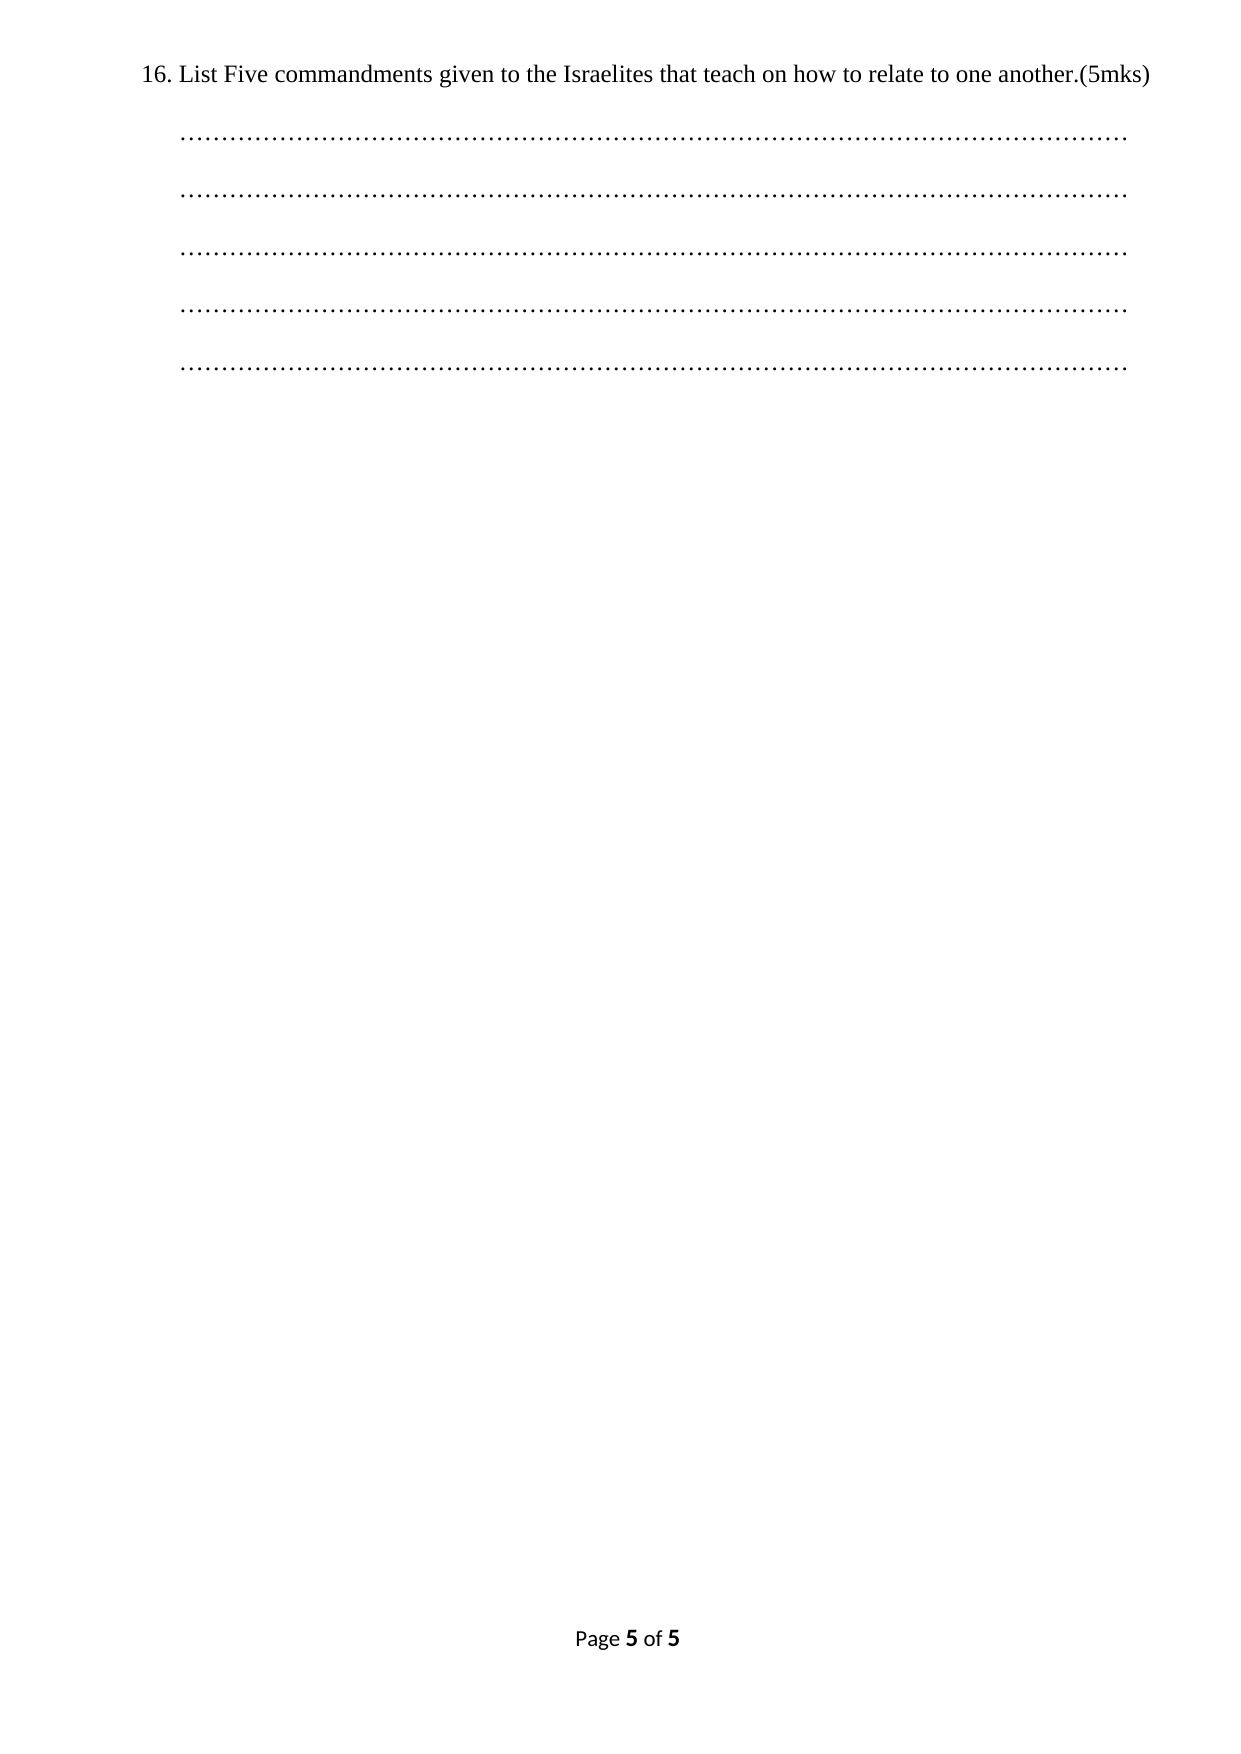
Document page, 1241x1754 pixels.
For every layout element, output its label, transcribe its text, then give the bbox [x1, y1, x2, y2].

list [178, 117, 1152, 375]
list List Five commandments given to the Israelites that teach on how to relate to one another.(5mks) [141, 59, 1152, 88]
